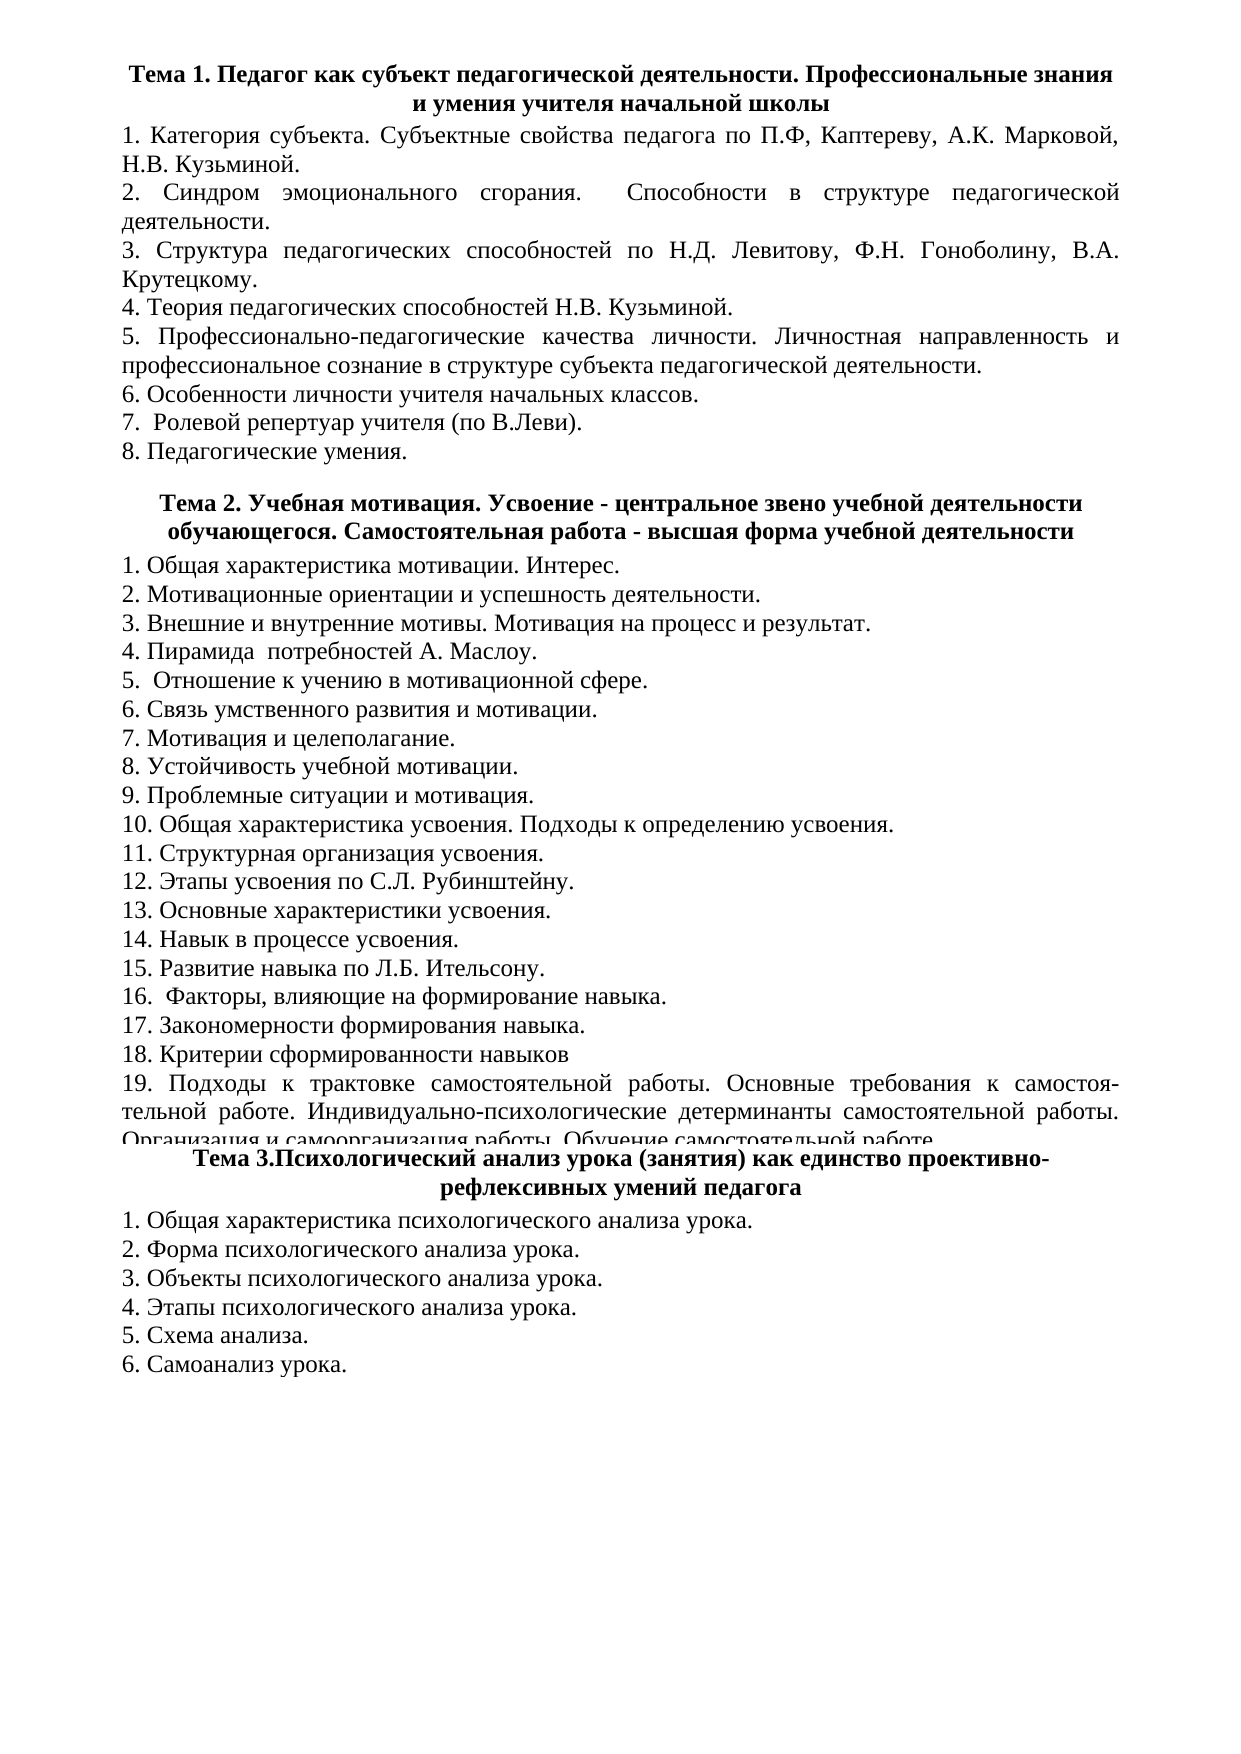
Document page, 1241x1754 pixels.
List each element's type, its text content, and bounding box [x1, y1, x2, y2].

table_cell Тема 3.Психологический анализ урока (занятия) как единство проективно- рефлексивных умений педагога [118, 1143, 1124, 1206]
table_header Тема 1. Педагог как субъект педагогической деятельности. Профессиональные знания и умения учителя начальной школы [118, 59, 1124, 120]
table_cell 1. Общая характеристика психологического анализа урока. 2. Форма психологического анализа урока. 3. Объекты психологического анализа урока. 4. Этапы психологического анализа урока. 5. Схема анализа. 6. Самоанализ урока. [118, 1206, 1124, 1376]
table_cell Тема 2. Учебная мотивация. Усвоение - центральное звено учебной деятельности обучающегося. Самостоятельная работа - высшая форма учебной деятельности [118, 488, 1124, 550]
table_cell 1. Категория субъекта. Субъектные свойства педагога по П.Ф, Каптереву, А.К. Марковой, Н.В. Кузьминой. 2. Синдром эмоционального сгорания. Способности в структуре педагогической деятельности. 3. Структура педагогических способностей по Н.Д. Левитову, Ф.Н. Гоноболину, В.А. Крутецкому. 4. Теория педагогических способностей Н.В. Кузьминой. 5. Профессионально-педагогические качества личности. Личностная направленность и профессиональное сознание в структуре субъекта педагогической деятельности. 6. Особенности личности учителя начальных классов. 7. Ролевой репертуар учителя (по В.Леви). 8. Педагогические умения. [118, 120, 1124, 488]
table_cell 1. Общая характеристика мотивации. Интерес. 2. Мотивационные ориентации и успешность деятельности. 3. Внешние и внутренние мотивы. Мотивация на процесс и результат. 4. Пирамида потребностей А. Маслоу. 5. Отношение к учению в мотивационной сфере. 6. Связь умственного развития и мотивации. 7. Мотивация и целеполагание. 8. Устойчивость учебной мотивации. 9. Проблемные ситуации и мотивация. 10. Общая характеристика усвоения. Подходы к определению усвоения. 11. Структурная организация усвоения. 12. Этапы усвоения по С.Л. Рубинштейну. 13. Основные характеристики усвоения. 14. Навык в процессе усвоения. 15. Развитие навыка по Л.Б. Ительсону. 16. Факторы, влияющие на формирование навыка. 17. Закономерности формирования навыка. 18. Критерии сформированности навыков 19. Подходы к трактовке самостоятельной работы. Основные требования к самостоя- тельной работе. Индивидуально-психологические детерминанты самостоятельной работы. Организация и самоорганизация работы. Обучение самостоятельной работе. [118, 550, 1124, 1143]
